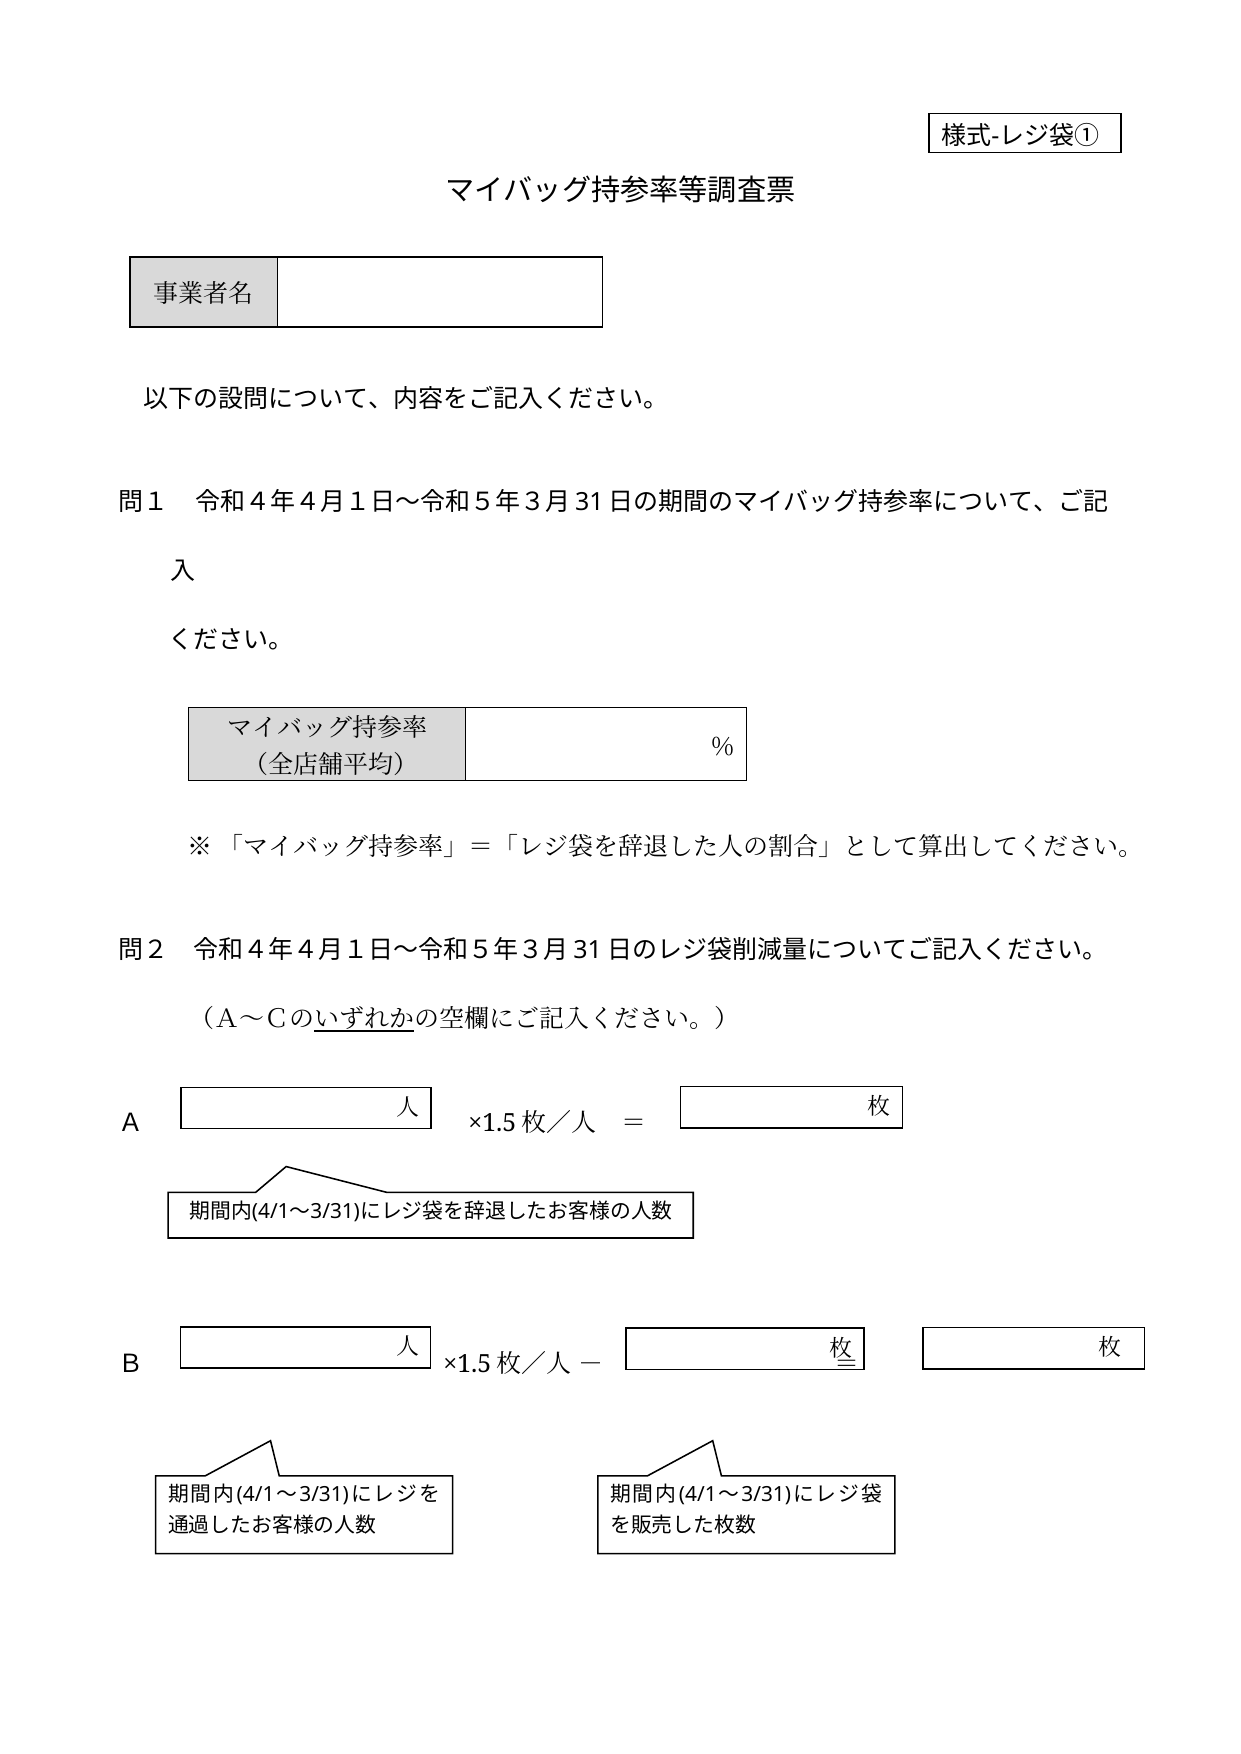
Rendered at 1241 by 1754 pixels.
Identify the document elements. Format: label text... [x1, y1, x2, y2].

text マイバッグ持参率等調査票 [118, 153, 1122, 222]
table_header [278, 258, 602, 326]
text 以下の設問について、内容をご記入ください。 [118, 362, 1122, 431]
table_header マイバッグ持参率 （全店舗平均） [189, 708, 465, 780]
text ※ 「マイバッグ持参率」＝「レジ袋を辞退した人の割合」として算出してください。 [118, 810, 1122, 879]
text 問２ 令和４年４月１日～令和５年３月31日のレジ袋削減量についてご記入ください。 [118, 913, 1122, 982]
text 問１ 令和４年４月１日～令和５年３月31日の期間のマイバッグ持参率について、ご記入 [118, 465, 1122, 603]
table_header 事業者名 [131, 258, 277, 326]
text Ｂ ×1.5枚／人 － ＝ [118, 1327, 1122, 1396]
text Ａ ×1.5枚／人 ＝ [118, 1086, 1122, 1155]
table_header ％ [466, 708, 746, 780]
text （Ａ～Ｃのいずれかの空欄にご記入ください。） [164, 982, 1122, 1051]
text ください。 [118, 603, 1122, 672]
